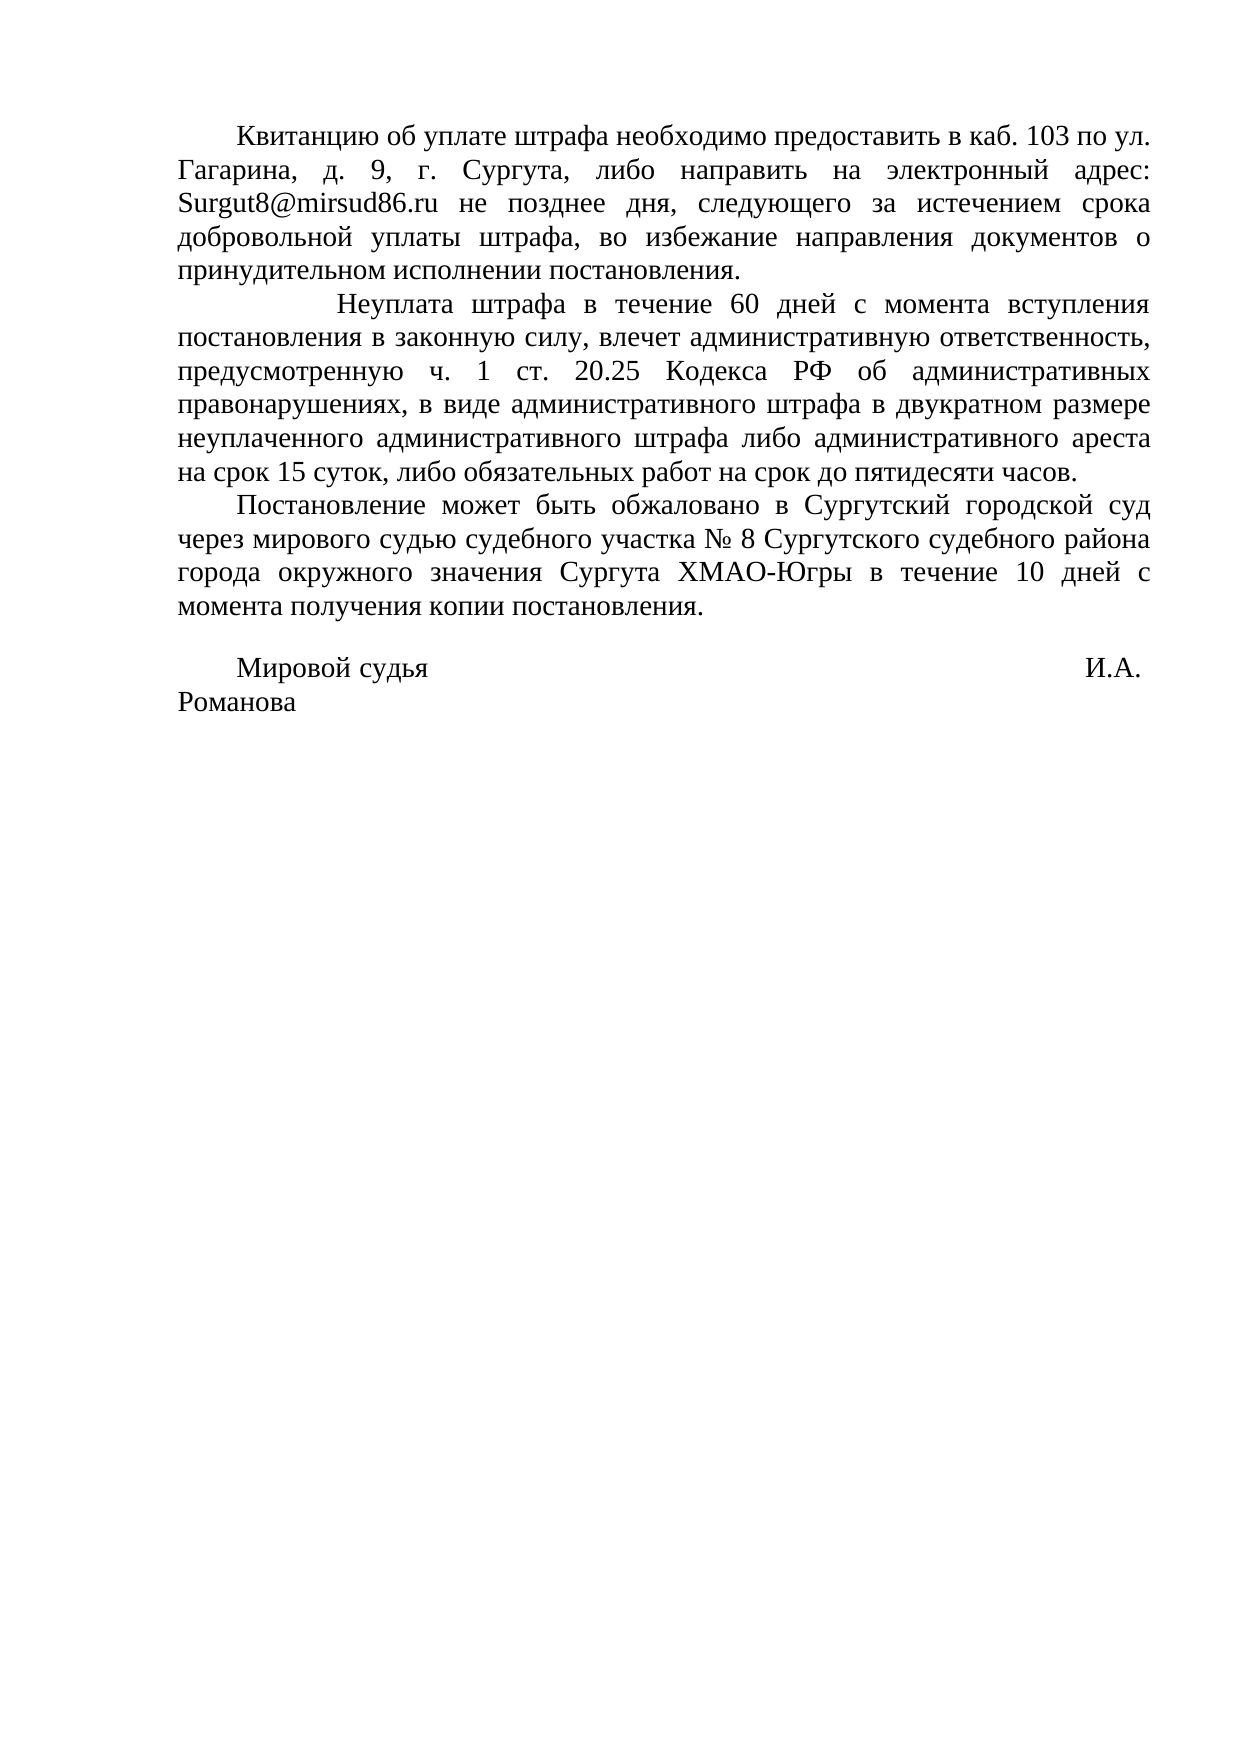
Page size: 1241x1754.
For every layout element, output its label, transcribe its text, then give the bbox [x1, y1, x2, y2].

text Квитанцию об уплате штрафа необходимо предоставить в каб. 103 по ул. Гагарина, д. 9, г. Сургута, либо направить на электронный адрес: Surgut8@mirsud86.ru не позднее дня, следующего за истечением срока добровольной уплаты штрафа, во избежание направления документов о принудительном исполнении постановления. [177, 118, 1152, 286]
text Постановление может быть обжаловано в Сургутский городской суд через мирового судью судебного участка № 8 Сургутского судебного района города окружного значения Сургута ХМАО-Югры в течение 10 дней с момента получения копии постановления. [177, 487, 1152, 621]
text Мировой судья И.А. Романова [177, 650, 1152, 717]
text Неуплата штрафа в течение 60 дней с момента вступления постановления в законную силу, влечет административную ответственность, предусмотренную ч. 1 ст. 20.25 Кодекса РФ об административных правонарушениях, в виде административного штрафа в двукратном размере неуплаченного административного штрафа либо административного ареста на срок 15 суток, либо обязательных работ на срок до пятидесяти часов. [177, 286, 1152, 487]
